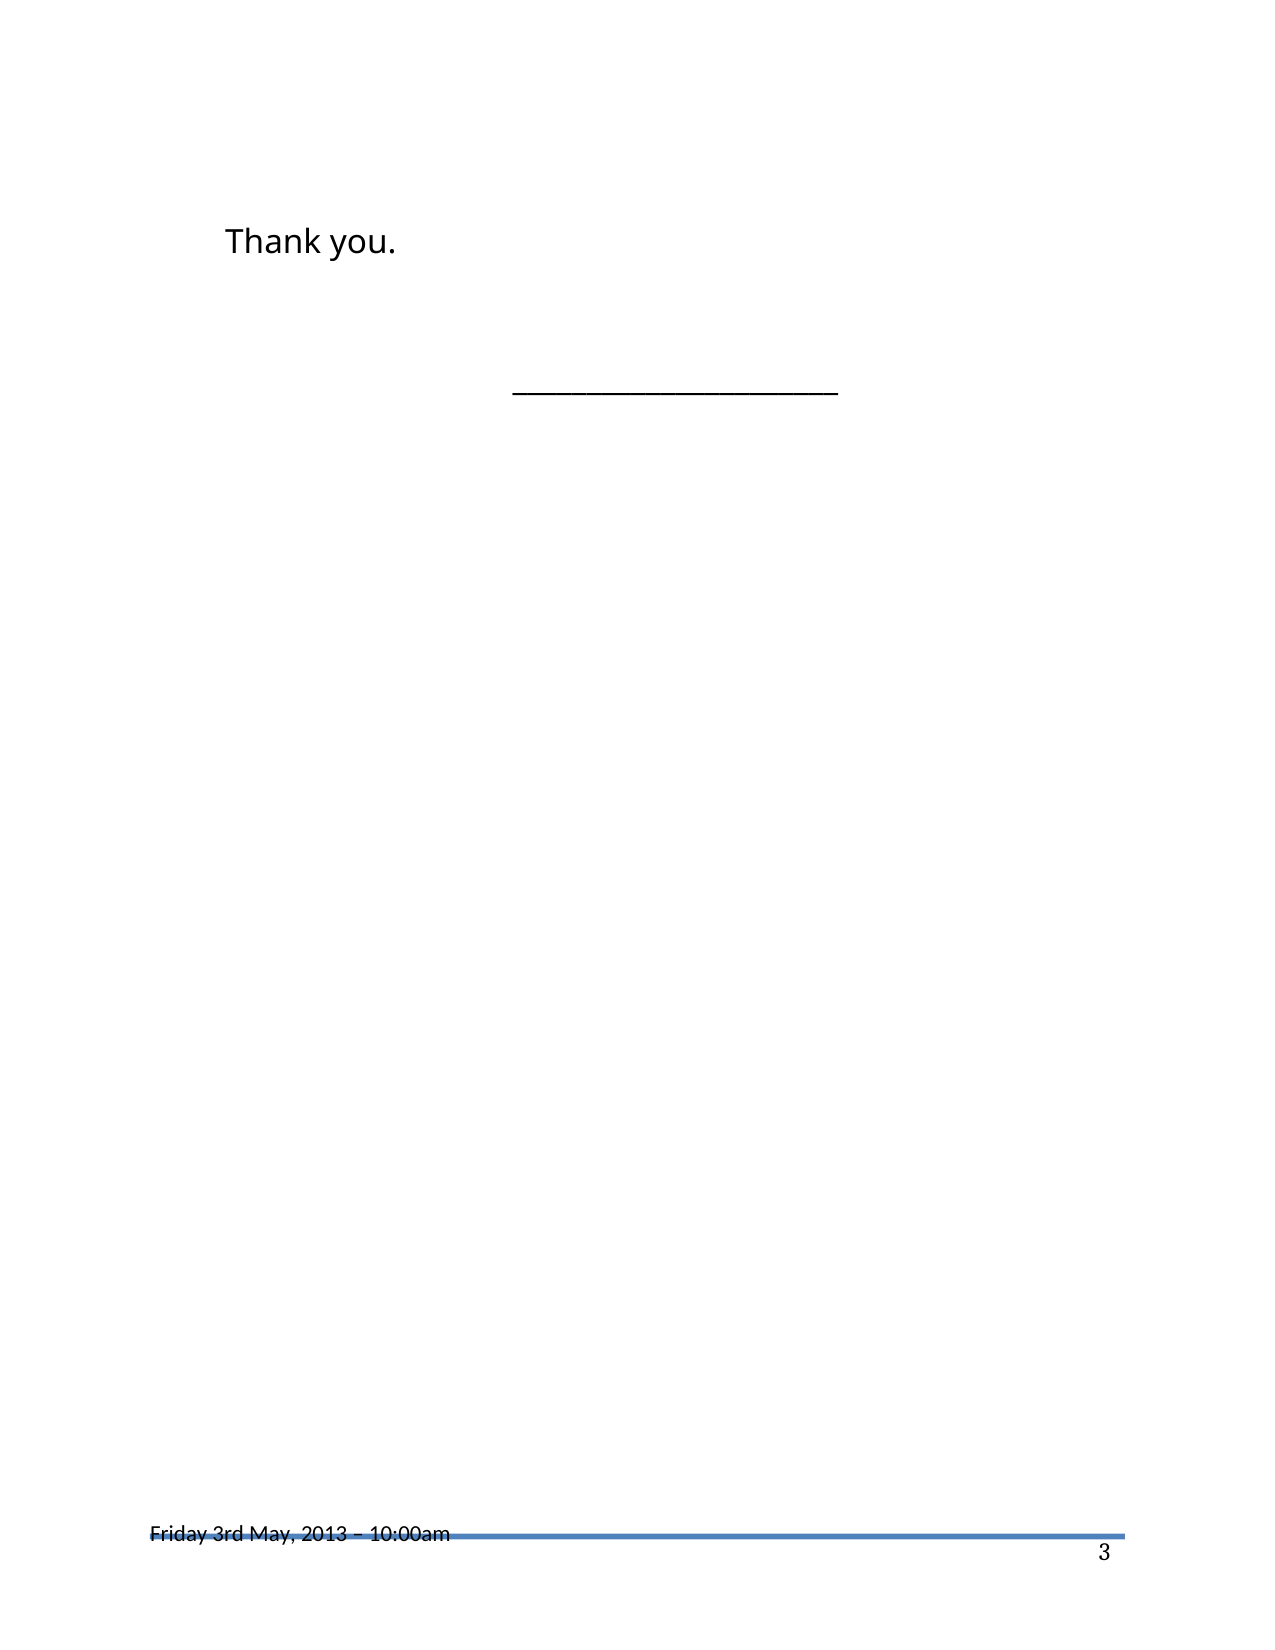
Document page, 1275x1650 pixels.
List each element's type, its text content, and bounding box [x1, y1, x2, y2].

text Thank you. [150, 218, 1125, 263]
text ______________________ [150, 354, 1125, 400]
